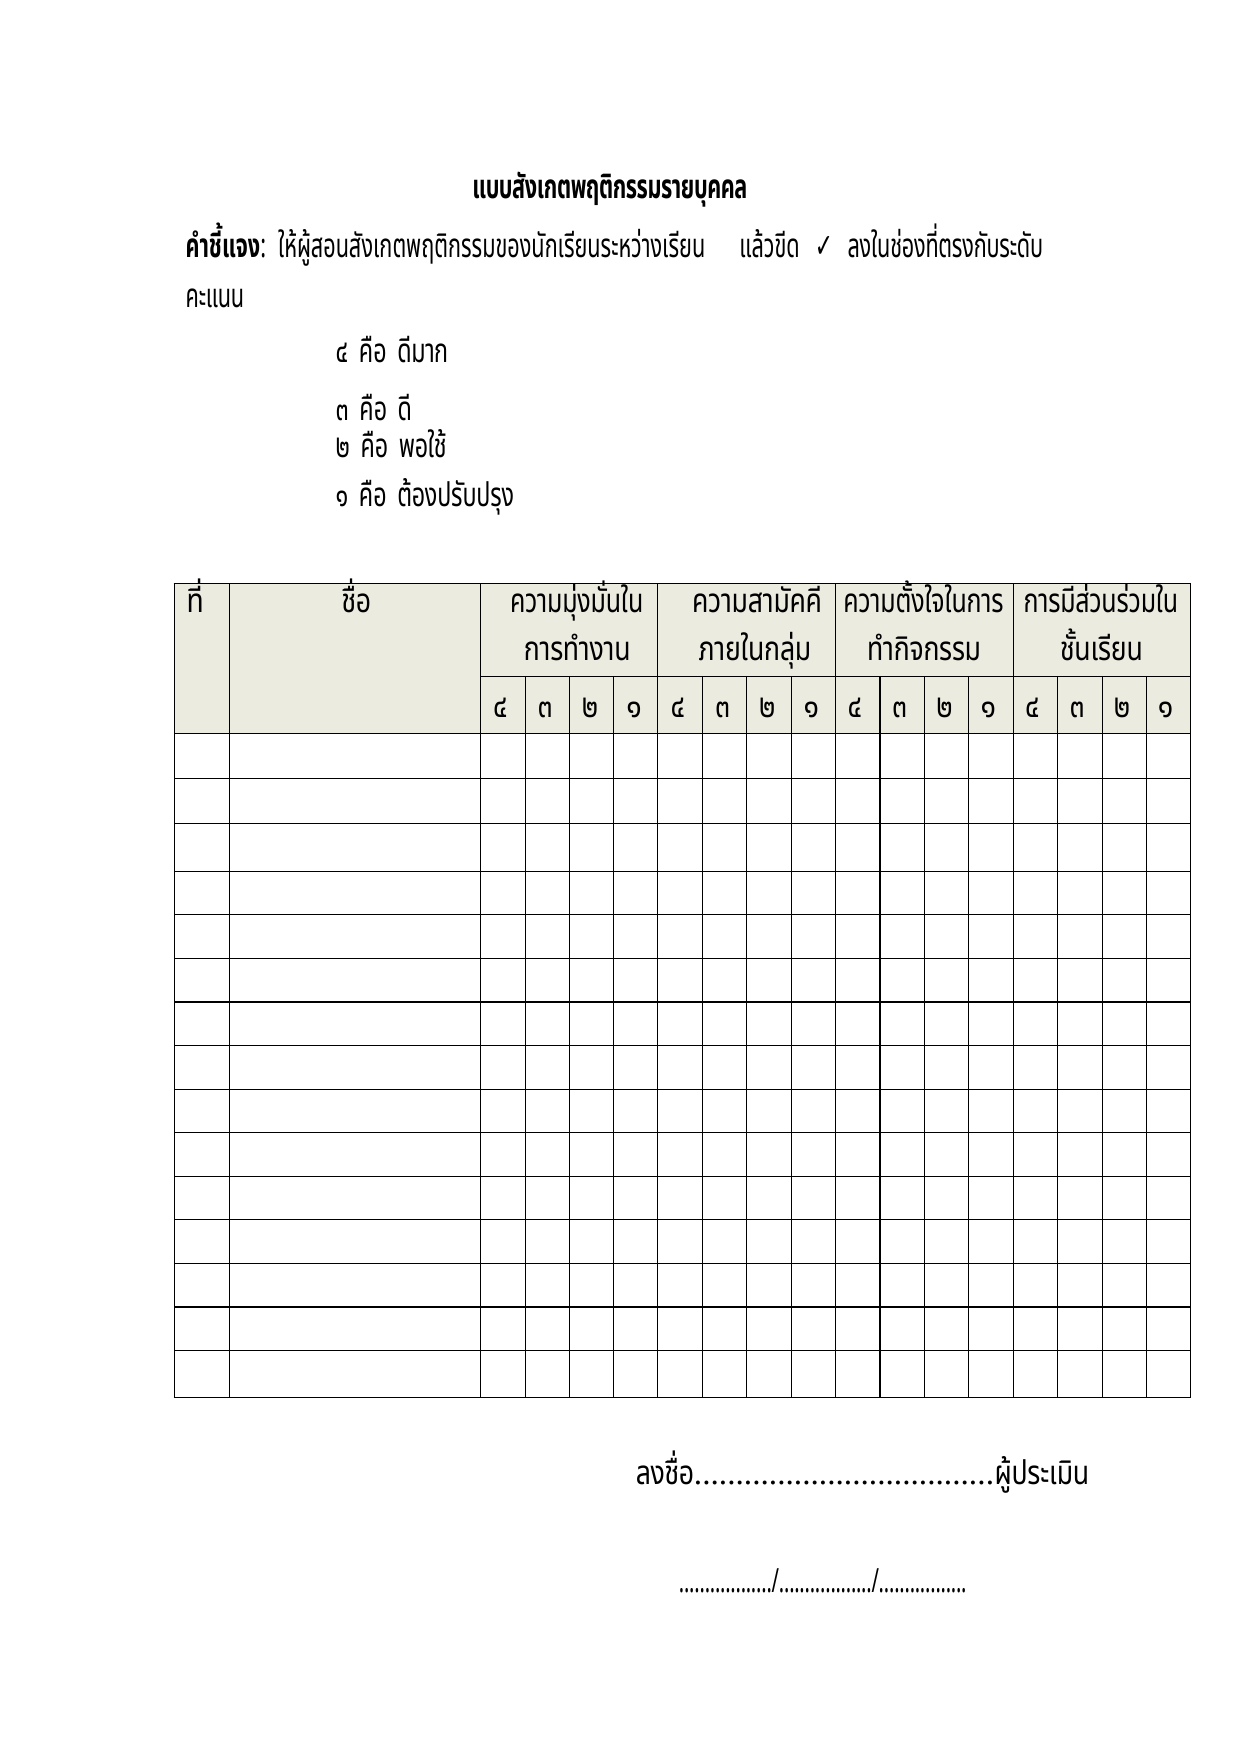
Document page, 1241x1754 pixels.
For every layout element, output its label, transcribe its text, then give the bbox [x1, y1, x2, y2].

table_cell [481, 779, 525, 823]
table_cell [1147, 1046, 1190, 1089]
table_cell [230, 872, 480, 914]
table_cell [881, 1133, 924, 1176]
table_cell [1103, 1003, 1146, 1045]
table_cell [614, 1090, 657, 1132]
table_cell [1014, 1351, 1057, 1397]
table_cell [175, 1220, 229, 1263]
table_cell [481, 1177, 525, 1219]
table_cell [481, 1308, 525, 1350]
table_cell [747, 779, 791, 823]
table_header การมีส่วนร่วมใน ชั้นเรียน [1014, 584, 1190, 676]
table_cell [175, 824, 229, 871]
table_cell [570, 734, 613, 778]
table_cell [703, 1090, 746, 1132]
table_cell [1103, 779, 1146, 823]
table_cell [703, 872, 746, 914]
table_cell [747, 1003, 791, 1045]
table_header ที่ [175, 584, 229, 733]
table_cell [658, 959, 702, 1001]
table_cell [1058, 959, 1102, 1001]
table_cell [1103, 915, 1146, 958]
table_cell [526, 872, 569, 914]
table_cell ๓ [703, 677, 746, 733]
table_cell [526, 779, 569, 823]
table_cell ๒ [747, 677, 791, 733]
table_cell [1014, 1177, 1057, 1219]
table_cell [175, 1351, 229, 1397]
table_cell [481, 734, 525, 778]
table_cell [703, 1220, 746, 1263]
table_cell [1147, 959, 1190, 1001]
table_cell [1147, 1177, 1190, 1219]
table_cell ๔ [1014, 677, 1057, 733]
table_cell [1147, 872, 1190, 914]
table_cell [570, 1046, 613, 1089]
table_cell ๔ [836, 677, 879, 733]
table_cell [614, 1351, 657, 1397]
table_cell [836, 1351, 879, 1397]
table_cell [614, 959, 657, 1001]
table_cell [570, 915, 613, 958]
table_cell [526, 1003, 569, 1045]
table_cell ๔ [658, 677, 702, 733]
table_cell [658, 1133, 702, 1176]
table_cell [1103, 1308, 1146, 1350]
table_cell [969, 1220, 1013, 1263]
table_cell [1014, 1003, 1057, 1045]
table_cell [881, 1177, 924, 1219]
table_cell [481, 1133, 525, 1176]
table_cell [792, 1220, 835, 1263]
table_cell [703, 779, 746, 823]
table_cell [1058, 734, 1102, 778]
table_cell [175, 1046, 229, 1089]
table_cell [836, 779, 879, 823]
table_cell [836, 1133, 879, 1176]
table_cell ๑ [969, 677, 1013, 733]
table_cell [658, 1046, 702, 1089]
table_cell [792, 1308, 835, 1350]
table_cell [836, 1220, 879, 1263]
table_cell [881, 1220, 924, 1263]
table_cell [526, 824, 569, 871]
table_cell [1103, 1264, 1146, 1306]
table_cell ๓ [526, 677, 569, 733]
table_cell ๔ [481, 677, 525, 733]
table_cell [614, 1046, 657, 1089]
table_cell [792, 1351, 835, 1397]
table_cell [481, 1090, 525, 1132]
table_cell [836, 1177, 879, 1219]
table_cell [703, 915, 746, 958]
table_cell [969, 824, 1013, 871]
table_cell [230, 959, 480, 1001]
table_cell [836, 734, 879, 778]
table_cell [792, 1133, 835, 1176]
table_cell [1058, 1003, 1102, 1045]
table_cell [1014, 1308, 1057, 1350]
text ๑ คือ ต้องปรับปรุง [335, 471, 1090, 521]
table_cell [1147, 824, 1190, 871]
table_cell [481, 1003, 525, 1045]
table_cell [925, 1177, 968, 1219]
table_cell [747, 872, 791, 914]
table_cell [570, 1220, 613, 1263]
table_cell [925, 915, 968, 958]
table_cell ๓ [881, 677, 924, 733]
table_cell [792, 1177, 835, 1219]
table_cell [1014, 779, 1057, 823]
table_header ชื่อ [230, 584, 480, 733]
table_cell [230, 1046, 480, 1089]
table_cell [1058, 1264, 1102, 1306]
table_cell ๓ [1058, 677, 1102, 733]
table_cell ๑ [792, 677, 835, 733]
table_cell ๑ [1147, 677, 1190, 733]
table_cell [747, 1177, 791, 1219]
table_cell [925, 1308, 968, 1350]
table_cell [1014, 1220, 1057, 1263]
table_cell [1103, 872, 1146, 914]
table_cell [925, 1351, 968, 1397]
table_cell [481, 824, 525, 871]
text ลงชื่อ ผู้ประเมิน [636, 1449, 1090, 1499]
table_cell [881, 734, 924, 778]
table_cell [658, 779, 702, 823]
table_cell [747, 1046, 791, 1089]
table_cell [1014, 1046, 1057, 1089]
text ๒ คือ พอใช้ [335, 427, 1090, 465]
text ๓ คือ ดี [335, 390, 1090, 427]
table_cell ๒ [925, 677, 968, 733]
table_cell [1147, 915, 1190, 958]
table_cell [614, 1220, 657, 1263]
table_cell [747, 734, 791, 778]
table_cell [703, 1351, 746, 1397]
table_cell [836, 1090, 879, 1132]
table_cell [570, 872, 613, 914]
table_cell [1058, 779, 1102, 823]
table_cell [658, 1264, 702, 1306]
table_cell [230, 1090, 480, 1132]
table_cell [1058, 1220, 1102, 1263]
table_cell [570, 1090, 613, 1132]
table_cell [230, 779, 480, 823]
table_cell [1103, 959, 1146, 1001]
table_cell [175, 779, 229, 823]
table_cell [881, 824, 924, 871]
table_cell [1058, 1046, 1102, 1089]
table_cell [614, 1177, 657, 1219]
table_cell [230, 1264, 480, 1306]
table_cell [969, 1046, 1013, 1089]
table_cell [1103, 734, 1146, 778]
table_cell [969, 1003, 1013, 1045]
table_cell [925, 1003, 968, 1045]
table_cell [925, 872, 968, 914]
table_cell [925, 1220, 968, 1263]
table_cell [969, 959, 1013, 1001]
table_cell [175, 1003, 229, 1045]
table_cell [481, 915, 525, 958]
table_cell [792, 872, 835, 914]
table_cell [1147, 1308, 1190, 1350]
table_cell [881, 779, 924, 823]
table_cell [526, 1264, 569, 1306]
table_cell [969, 1264, 1013, 1306]
table_cell [526, 734, 569, 778]
table_cell [230, 1177, 480, 1219]
table_cell [658, 734, 702, 778]
table_cell [969, 915, 1013, 958]
table_cell [175, 1090, 229, 1132]
table_cell [925, 824, 968, 871]
table_cell [969, 779, 1013, 823]
table_cell [526, 1133, 569, 1176]
text ๔ คือ ดีมาก [335, 327, 1090, 378]
table_cell [481, 959, 525, 1001]
table_cell [526, 1090, 569, 1132]
table_cell [614, 872, 657, 914]
table_cell [570, 824, 613, 871]
table_cell [175, 1264, 229, 1306]
table_cell [1103, 1220, 1146, 1263]
table_cell [747, 959, 791, 1001]
table_cell [175, 872, 229, 914]
table_cell [925, 1046, 968, 1089]
table_cell [614, 734, 657, 778]
table_cell [836, 1264, 879, 1306]
table_cell [1058, 1351, 1102, 1397]
table_cell [230, 915, 480, 958]
table_cell [614, 915, 657, 958]
table_cell [658, 1090, 702, 1132]
table_cell [230, 1220, 480, 1263]
table_cell [1014, 1264, 1057, 1306]
table_cell [658, 915, 702, 958]
table_cell [1147, 1003, 1190, 1045]
table_cell [792, 959, 835, 1001]
table_cell [1147, 1351, 1190, 1397]
table_cell [881, 1308, 924, 1350]
table_cell [1103, 1090, 1146, 1132]
table_cell [792, 1046, 835, 1089]
table_cell [1147, 779, 1190, 823]
table_cell [925, 959, 968, 1001]
table_cell [175, 734, 229, 778]
table_cell [230, 1308, 480, 1350]
table_cell [703, 1046, 746, 1089]
table_cell [881, 1264, 924, 1306]
table_cell [703, 1177, 746, 1219]
table_cell [836, 1046, 879, 1089]
table_cell [925, 1264, 968, 1306]
table_cell [481, 1264, 525, 1306]
table_cell [658, 1177, 702, 1219]
table_cell [481, 872, 525, 914]
table_cell [175, 1308, 229, 1350]
table_cell [1014, 915, 1057, 958]
table_cell [1058, 915, 1102, 958]
table_cell [925, 734, 968, 778]
text ................../................../................. [679, 1557, 1090, 1602]
table_cell [792, 824, 835, 871]
table_cell [658, 1220, 702, 1263]
table_cell [1103, 1351, 1146, 1397]
table_header ความสามัคคี ภายในกลุ่ม [658, 584, 835, 676]
table_cell [747, 1133, 791, 1176]
table_cell [703, 1308, 746, 1350]
table_cell ๑ [614, 677, 657, 733]
table_cell [747, 824, 791, 871]
table_cell [526, 1177, 569, 1219]
table_cell [175, 1177, 229, 1219]
text คำชี้แจง: ให้ผู้สอนสังเกตพฤติกรรมของนักเรียนระหว่างเรียน แล้วขีด ✓ ลงในช่องที่ตรงกับระดับคะแนน [185, 222, 1090, 323]
table_cell [747, 1220, 791, 1263]
table_cell [570, 1264, 613, 1306]
table_cell [230, 734, 480, 778]
table_cell [969, 1177, 1013, 1219]
table_cell [792, 1264, 835, 1306]
table_cell [881, 1090, 924, 1132]
table_cell [526, 1351, 569, 1397]
table_cell [747, 1351, 791, 1397]
table_cell [747, 1308, 791, 1350]
table_cell [175, 1133, 229, 1176]
table_cell [1103, 824, 1146, 871]
table_cell [881, 1351, 924, 1397]
table_cell [703, 959, 746, 1001]
table_cell [969, 1351, 1013, 1397]
table_cell [792, 779, 835, 823]
table_cell [1058, 1090, 1102, 1132]
table_cell [836, 1308, 879, 1350]
table_cell [526, 959, 569, 1001]
table_cell [703, 1133, 746, 1176]
table_cell [570, 1351, 613, 1397]
table_cell [614, 824, 657, 871]
table_cell [1103, 1046, 1146, 1089]
table_cell [570, 1177, 613, 1219]
table_cell [658, 1308, 702, 1350]
table_cell [175, 915, 229, 958]
table_cell [1014, 734, 1057, 778]
table_cell [658, 1351, 702, 1397]
table_cell [1147, 1090, 1190, 1132]
table_cell [658, 1003, 702, 1045]
table_cell [881, 915, 924, 958]
table_cell [526, 1308, 569, 1350]
table_cell [703, 734, 746, 778]
table_cell [1103, 1133, 1146, 1176]
table_cell [1147, 1133, 1190, 1176]
table_cell [570, 959, 613, 1001]
table_cell [1014, 1133, 1057, 1176]
table_cell [570, 1003, 613, 1045]
table_cell [570, 1308, 613, 1350]
table_cell [481, 1046, 525, 1089]
table_cell [614, 1133, 657, 1176]
table_cell [658, 872, 702, 914]
table_cell [703, 1264, 746, 1306]
table_header ความตั้งใจในการ ทำกิจกรรม [836, 584, 1013, 676]
table_cell [614, 779, 657, 823]
table_cell [969, 734, 1013, 778]
table_cell [1058, 824, 1102, 871]
table_cell [836, 915, 879, 958]
table_cell [481, 1220, 525, 1263]
table_cell [1058, 1177, 1102, 1219]
table_cell [570, 779, 613, 823]
table_cell [836, 1003, 879, 1045]
table_cell [1014, 1090, 1057, 1132]
table_cell [747, 1264, 791, 1306]
table_cell [230, 824, 480, 871]
table_cell [747, 1090, 791, 1132]
table_cell [881, 959, 924, 1001]
table_cell [881, 1046, 924, 1089]
table_cell [1014, 872, 1057, 914]
table_cell [925, 779, 968, 823]
table_cell [1147, 734, 1190, 778]
table_cell [1058, 1133, 1102, 1176]
table_cell [836, 872, 879, 914]
table_cell [969, 1308, 1013, 1350]
table_cell [792, 734, 835, 778]
table_cell [881, 872, 924, 914]
table_cell [1147, 1220, 1190, 1263]
table_cell [969, 1090, 1013, 1132]
table_cell [1147, 1264, 1190, 1306]
table_cell [925, 1090, 968, 1132]
subtitle แบบสังเกตพฤติกรรมรายบุคคล [150, 163, 1069, 213]
table_cell [1058, 872, 1102, 914]
table_header ความมุ่งมั่นใน การทำงาน [481, 584, 657, 676]
table_cell [1014, 959, 1057, 1001]
table_cell [175, 959, 229, 1001]
table_cell [836, 824, 879, 871]
table_cell [230, 1003, 480, 1045]
table_cell [658, 824, 702, 871]
table_cell [614, 1003, 657, 1045]
table_cell [230, 1133, 480, 1176]
table_cell [747, 915, 791, 958]
table_cell [969, 1133, 1013, 1176]
table_cell [881, 1003, 924, 1045]
table_cell [925, 1133, 968, 1176]
table_cell [792, 915, 835, 958]
table_cell [836, 959, 879, 1001]
table_cell [526, 915, 569, 958]
table_cell [703, 824, 746, 871]
table_cell [614, 1264, 657, 1306]
table_cell [969, 872, 1013, 914]
table_cell ๒ [1103, 677, 1146, 733]
table_cell [1058, 1308, 1102, 1350]
table_cell [1014, 824, 1057, 871]
table_cell [526, 1220, 569, 1263]
table_cell [792, 1003, 835, 1045]
table_cell [481, 1351, 525, 1397]
table_cell [526, 1046, 569, 1089]
table_cell [792, 1090, 835, 1132]
table_cell [230, 1351, 480, 1397]
table_cell ๒ [570, 677, 613, 733]
table_cell [1103, 1177, 1146, 1219]
table_cell [614, 1308, 657, 1350]
table_cell [570, 1133, 613, 1176]
table_cell [703, 1003, 746, 1045]
